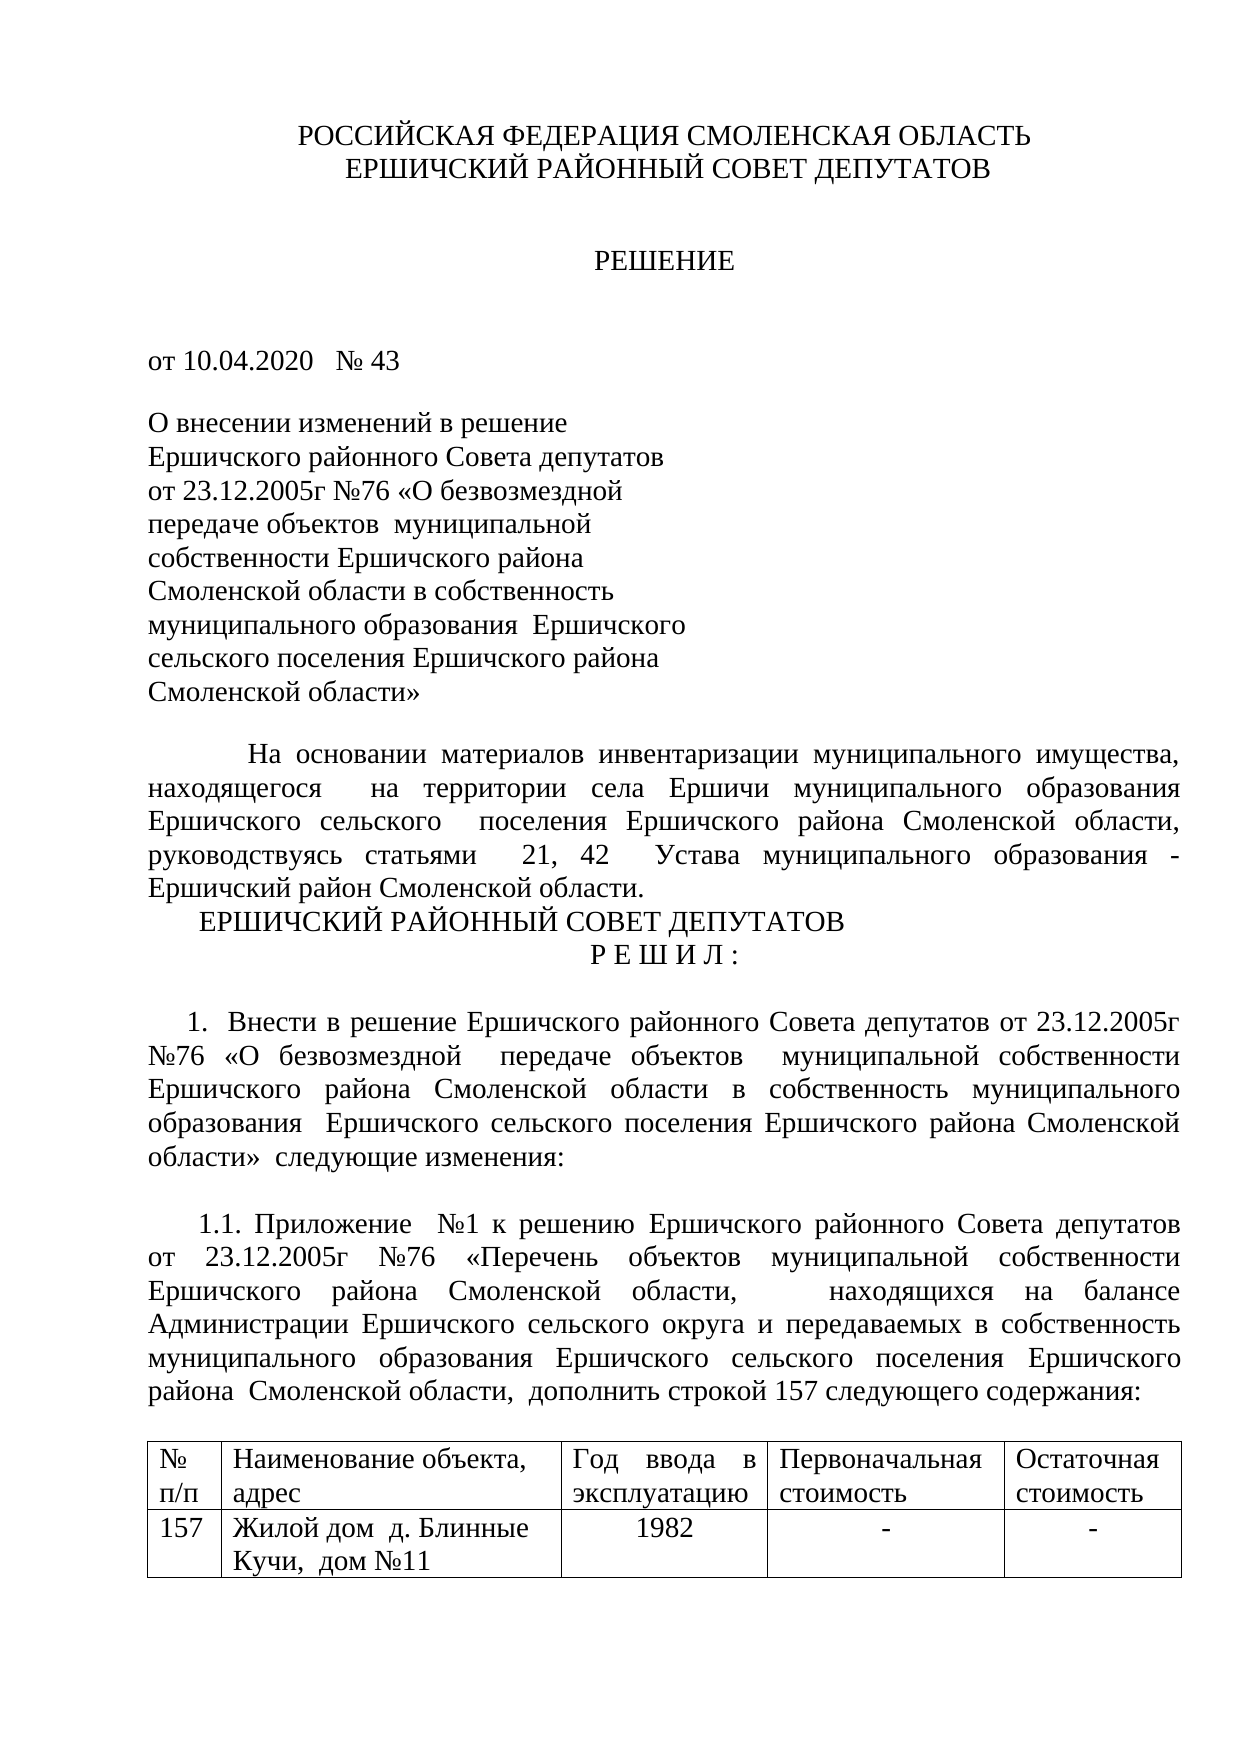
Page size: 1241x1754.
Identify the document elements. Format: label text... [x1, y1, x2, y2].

table_cell - [768, 1510, 1004, 1577]
table_header Наименование объекта, адрес [222, 1442, 561, 1509]
text На основании материалов инвентаризации муниципального имущества, находящегося на территории села Ершичи муниципального образования Ершичского сельского поселения Ершичского района Смоленской области, руководствуясь статьями 21, 42 Устава муниципального образования - Ершичский район Смоленской области. [148, 736, 1181, 904]
text муниципального образования Ершичского [148, 607, 1181, 640]
text ЕРШИЧСКИЙ РАЙОННЫЙ СОВЕТ ДЕПУТАТОВ [148, 904, 1181, 937]
text собственности Ершичского района [148, 540, 1181, 573]
text 1. Внести в решение Ершичского районного Совета депутатов от 23.12.2005г №76 «О безвозмездной передаче объектов муниципальной собственности Ершичского района Смоленской области в собственность муниципального образования Ершичского сельского поселения Ершичского района Смоленской области» следующие изменения: [148, 1004, 1181, 1172]
text Р Е Ш И Л : [148, 937, 1181, 971]
table_header Остаточная стоимость [1005, 1442, 1181, 1509]
text Ершичского районного Совета депутатов [148, 439, 1181, 473]
text сельского поселения Ершичского района [148, 640, 1181, 674]
table_header Год ввода в эксплуатацию [562, 1442, 767, 1509]
text Смоленской области» [148, 674, 1181, 707]
table_cell - [1005, 1510, 1181, 1577]
table_header № п/п [148, 1442, 221, 1509]
text РЕШЕНИЕ [148, 243, 1181, 276]
text РОССИЙСКАЯ ФЕДЕРАЦИЯ СМОЛЕНСКАЯ ОБЛАСТЬ [148, 118, 1181, 152]
text О внесении изменений в решение [148, 406, 1181, 439]
table_header Первоначальная стоимость [768, 1442, 1004, 1509]
text от 23.12.2005г №76 «О безвозмездной [148, 473, 1181, 506]
table_cell 157 [148, 1510, 221, 1577]
text 1.1. Приложение №1 к решению Ершичского районного Совета депутатов от 23.12.2005г №76 «Перечень объектов муниципальной собственности Ершичского района Смоленской области, находящихся на балансе Администрации Ершичского сельского округа и передаваемых в собственность муниципального образования Ершичского сельского поселения Ершичского района Смоленской области, дополнить строкой 157 следующего содержания: [148, 1206, 1181, 1407]
table_cell 1982 [562, 1510, 767, 1577]
text Смоленской области в собственность [148, 573, 1181, 607]
text ЕРШИЧСКИЙ РАЙОННЫЙ СОВЕТ ДЕПУТАТОВ [148, 152, 1181, 185]
text передаче объектов муниципальной [148, 506, 1181, 540]
table_cell Жилой дом д. Блинные Кучи, дом №11 [222, 1510, 561, 1577]
text от 10.04.2020 № 43 [148, 343, 1181, 377]
